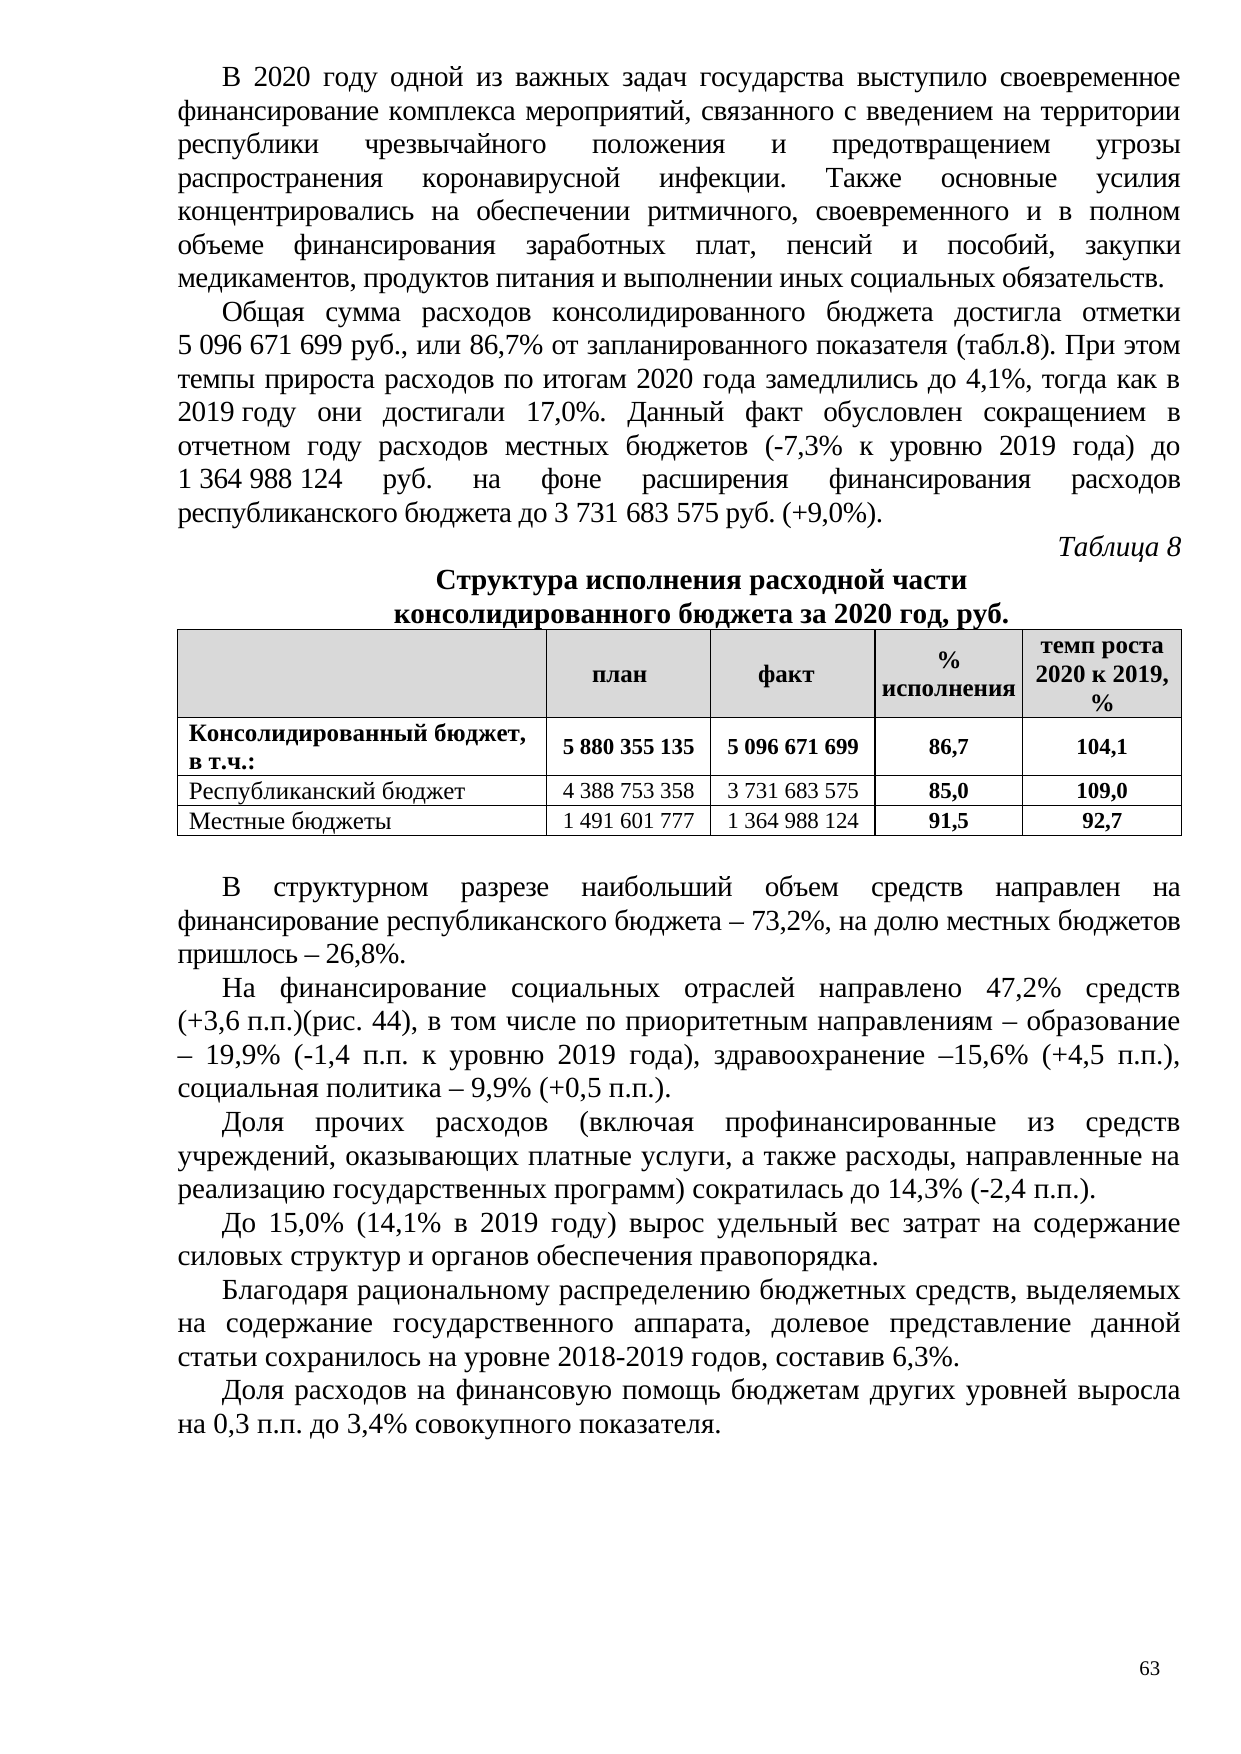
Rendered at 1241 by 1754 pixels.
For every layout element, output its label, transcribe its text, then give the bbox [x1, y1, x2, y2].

table_cell 109,0 [1023, 776, 1181, 805]
table_cell 91,5 [876, 806, 1022, 835]
text Доля прочих расходов (включая профинансированные из средств учреждений, оказывающих платные услуги, а также расходы, направленные на реализацию государственных программ) сократилась до 14,3% (-2,4 п.п.). [177, 1104, 1181, 1205]
table_cell 92,7 [1023, 806, 1181, 835]
table_header % исполнения [876, 630, 1022, 717]
table_cell 104,1 [1023, 718, 1181, 775]
text В 2020 году одной из важных задач государства выступило своевременное финансирование комплекса мероприятий, связанного с введением на территории республики чрезвычайного положения и предотвращением угрозы распространения коронавирусной инфекции. Также основные усилия концентрировались на обеспечении ритмичного, своевременного и в полном объеме финансирования заработных плат, пенсий и пособий, закупки медикаментов, продуктов питания и выполнении иных социальных обязательств. [177, 59, 1181, 294]
table_cell 4 388 753 358 [547, 776, 710, 805]
table_header план [547, 630, 710, 717]
table_header [178, 630, 546, 717]
text Доля расходов на финансовую помощь бюджетам других уровней выросла на 0,3 п.п. до 3,4% совокупного показателя. [177, 1372, 1181, 1439]
table_cell 5 096 671 699 [711, 718, 874, 775]
text В структурном разрезе наибольший объем средств направлен на финансирование республиканского бюджета – 73,2%, на долю местных бюджетов пришлось – 26,8%. [177, 869, 1181, 970]
table_cell 86,7 [876, 718, 1022, 775]
text На финансирование социальных отраслей направлено 47,2% средств (+3,6 п.п.)(рис. 44), в том числе по приоритетным направлениям – образование – 19,9% (-1,4 п.п. к уровню 2019 года), здравоохранение –15,6% (+4,5 п.п.), социальная политика – 9,9% (+0,5 п.п.). [177, 970, 1181, 1104]
table_cell 1 491 601 777 [547, 806, 710, 835]
table_cell Республиканский бюджет [178, 776, 546, 805]
table_header темп роста 2020 к 2019, % [1023, 630, 1181, 717]
text Структура исполнения расходной части [177, 562, 1181, 596]
table_cell Местные бюджеты [178, 806, 546, 835]
text Благодаря рациональному распределению бюджетных средств, выделяемых на содержание государственного аппарата, долевое представление данной статьи сохранилось на уровне 2018-2019 годов, составив 6,3%. [177, 1272, 1181, 1372]
text До 15,0% (14,1% в 2019 году) вырос удельный вес затрат на содержание силовых структур и органов обеспечения правопорядка. [177, 1205, 1181, 1272]
table_header факт [711, 630, 874, 717]
text консолидированного бюджета за 2020 год, руб. [177, 596, 1181, 629]
table_cell 3 731 683 575 [711, 776, 874, 805]
text Общая сумма расходов консолидированного бюджета достигла отметки 5 096 671 699 руб., или 86,7% от запланированного показателя (табл.8). При этом темпы прироста расходов по итогам 2020 года замедлились до 4,1%, тогда как в 2019 году они достигали 17,0%. Данный факт обусловлен сокращением в отчетном году расходов местных бюджетов (-7,3% к уровню 2019 года) до 1 364 988 124 руб. на фоне расширения финансирования расходов республиканского бюджета до 3 731 683 575 руб. (+9,0%). [177, 294, 1181, 529]
table_cell Консолидированный бюджет, в т.ч.: [178, 718, 546, 775]
table_cell 85,0 [876, 776, 1022, 805]
text Таблица 8 [177, 529, 1181, 562]
table_cell 5 880 355 135 [547, 718, 710, 775]
table_cell 1 364 988 124 [711, 806, 874, 835]
